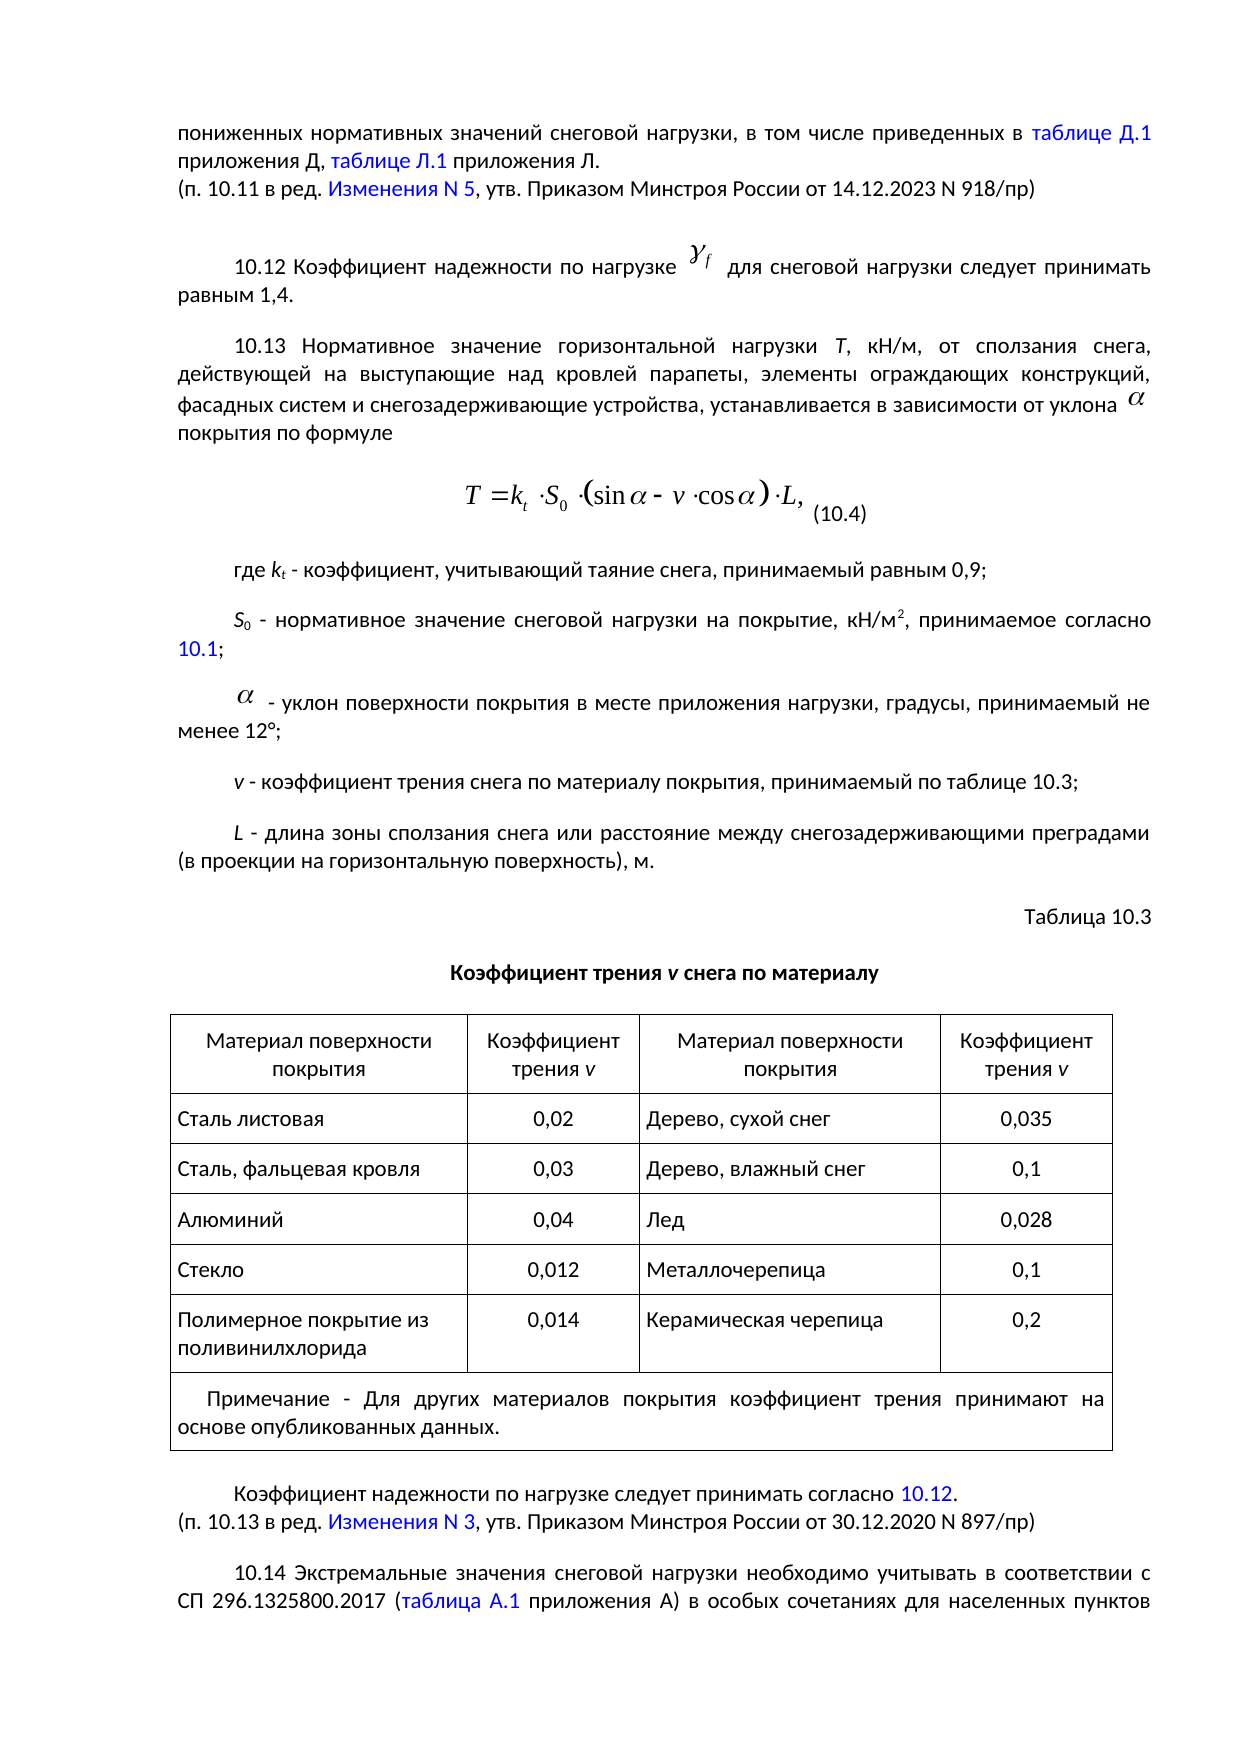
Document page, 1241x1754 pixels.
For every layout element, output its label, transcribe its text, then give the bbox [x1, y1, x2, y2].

table_cell 0,028 [941, 1194, 1112, 1243]
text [177, 1558, 1152, 1614]
table_cell Примечание - Для других материалов покрытия коэффициент трения принимают на основе опубликованных данных. [171, 1373, 1112, 1450]
table_cell Дерево, влажный снег [640, 1144, 940, 1193]
table_cell Металлочерепица [640, 1245, 940, 1294]
text (п. 10.13 в ред. Изменения N 3, утв. Приказом Минстроя России от 30.12.2020 N 897/пр) [177, 1507, 1152, 1536]
table_cell 0,02 [468, 1094, 639, 1143]
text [177, 118, 1152, 174]
table_cell Полимерное покрытие из поливинилхлорида [171, 1295, 467, 1372]
text где kt - коэффициент, учитывающий таяние снега, принимаемый равным 0,9; [177, 555, 1152, 583]
text L - длина зоны сползания снега или расстояние между снегозадерживающими преградами (в проекции на горизонтальную поверхность), м. [177, 818, 1152, 874]
text S0 - нормативное значение снеговой нагрузки на покрытие, кН/м2, принимаемое согласно 10.1; [177, 606, 1152, 662]
table_header Материал поверхности покрытия [171, 1015, 467, 1092]
table_cell Сталь, фальцевая кровля [171, 1144, 467, 1193]
text - уклон поверхности покрытия в месте приложения нагрузки, градусы, принимаемый не менее 12°; [177, 684, 1152, 744]
text Коэффициент надежности по нагрузке следует принимать согласно 10.12. [177, 1479, 1152, 1507]
text (п. 10.11 в ред. Изменения N 5, утв. Приказом Минстроя России от 14.12.2023 N 918/пр) [177, 174, 1152, 202]
table_cell Алюминий [171, 1194, 467, 1243]
table_cell 0,014 [468, 1295, 639, 1372]
table_header Материал поверхности покрытия [640, 1015, 940, 1092]
text Таблица 10.3 [177, 902, 1152, 930]
table_cell 0,1 [941, 1245, 1112, 1294]
table_cell Дерево, сухой снег [640, 1094, 940, 1143]
table_cell Сталь листовая [171, 1094, 467, 1143]
table_header Коэффициент трения v [468, 1015, 639, 1092]
text v - коэффициент трения снега по материалу покрытия, принимаемый по таблице 10.3; [177, 767, 1152, 795]
table_cell 0,012 [468, 1245, 639, 1294]
text 10.13 Нормативное значение горизонтальной нагрузки T, кН/м, от сползания снега, действующей на выступающие над кровлей парапеты, элементы ограждающих конструкций, фасадных систем и снегозадерживающие устройства, устанавливается в зависимости от уклона покрытия по формуле [177, 331, 1152, 446]
table_cell 0,035 [941, 1094, 1112, 1143]
text (10.4) [177, 474, 1152, 527]
table_cell 0,1 [941, 1144, 1112, 1193]
text Коэффициент трения v снега по материалу [177, 958, 1152, 986]
table_cell Керамическая черепица [640, 1295, 940, 1372]
table_header Коэффициент трения v [941, 1015, 1112, 1092]
table_cell 0,03 [468, 1144, 639, 1193]
table_cell 0,2 [941, 1295, 1112, 1372]
table_cell Стекло [171, 1245, 467, 1294]
table_cell 0,04 [468, 1194, 639, 1243]
text 10.12 Коэффициент надежности по нагрузке для снеговой нагрузки следует принимать равным 1,4. [177, 230, 1152, 308]
table_cell Лед [640, 1194, 940, 1243]
